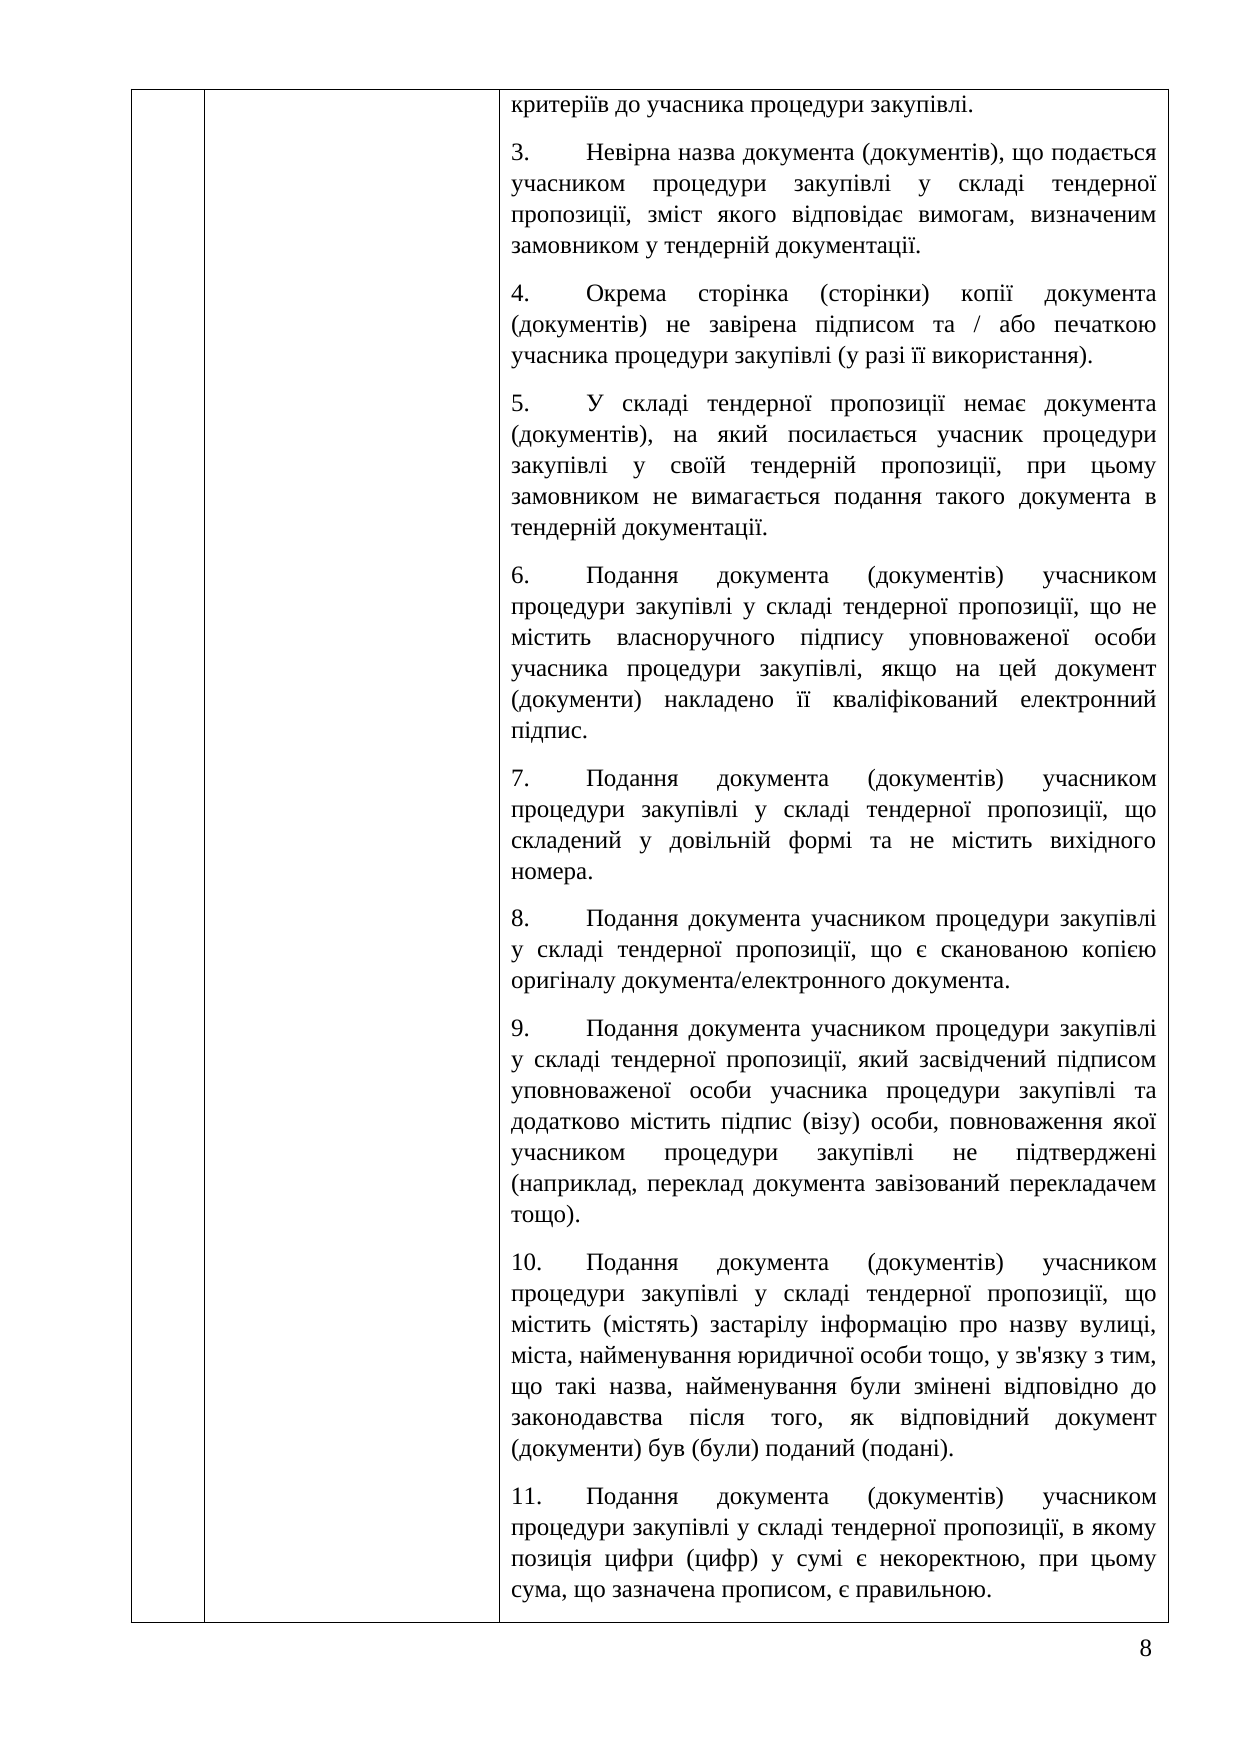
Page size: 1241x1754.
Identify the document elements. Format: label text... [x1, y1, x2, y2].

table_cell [500, 90, 1168, 1622]
table_cell 1 [132, 90, 204, 1622]
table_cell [205, 90, 499, 1622]
